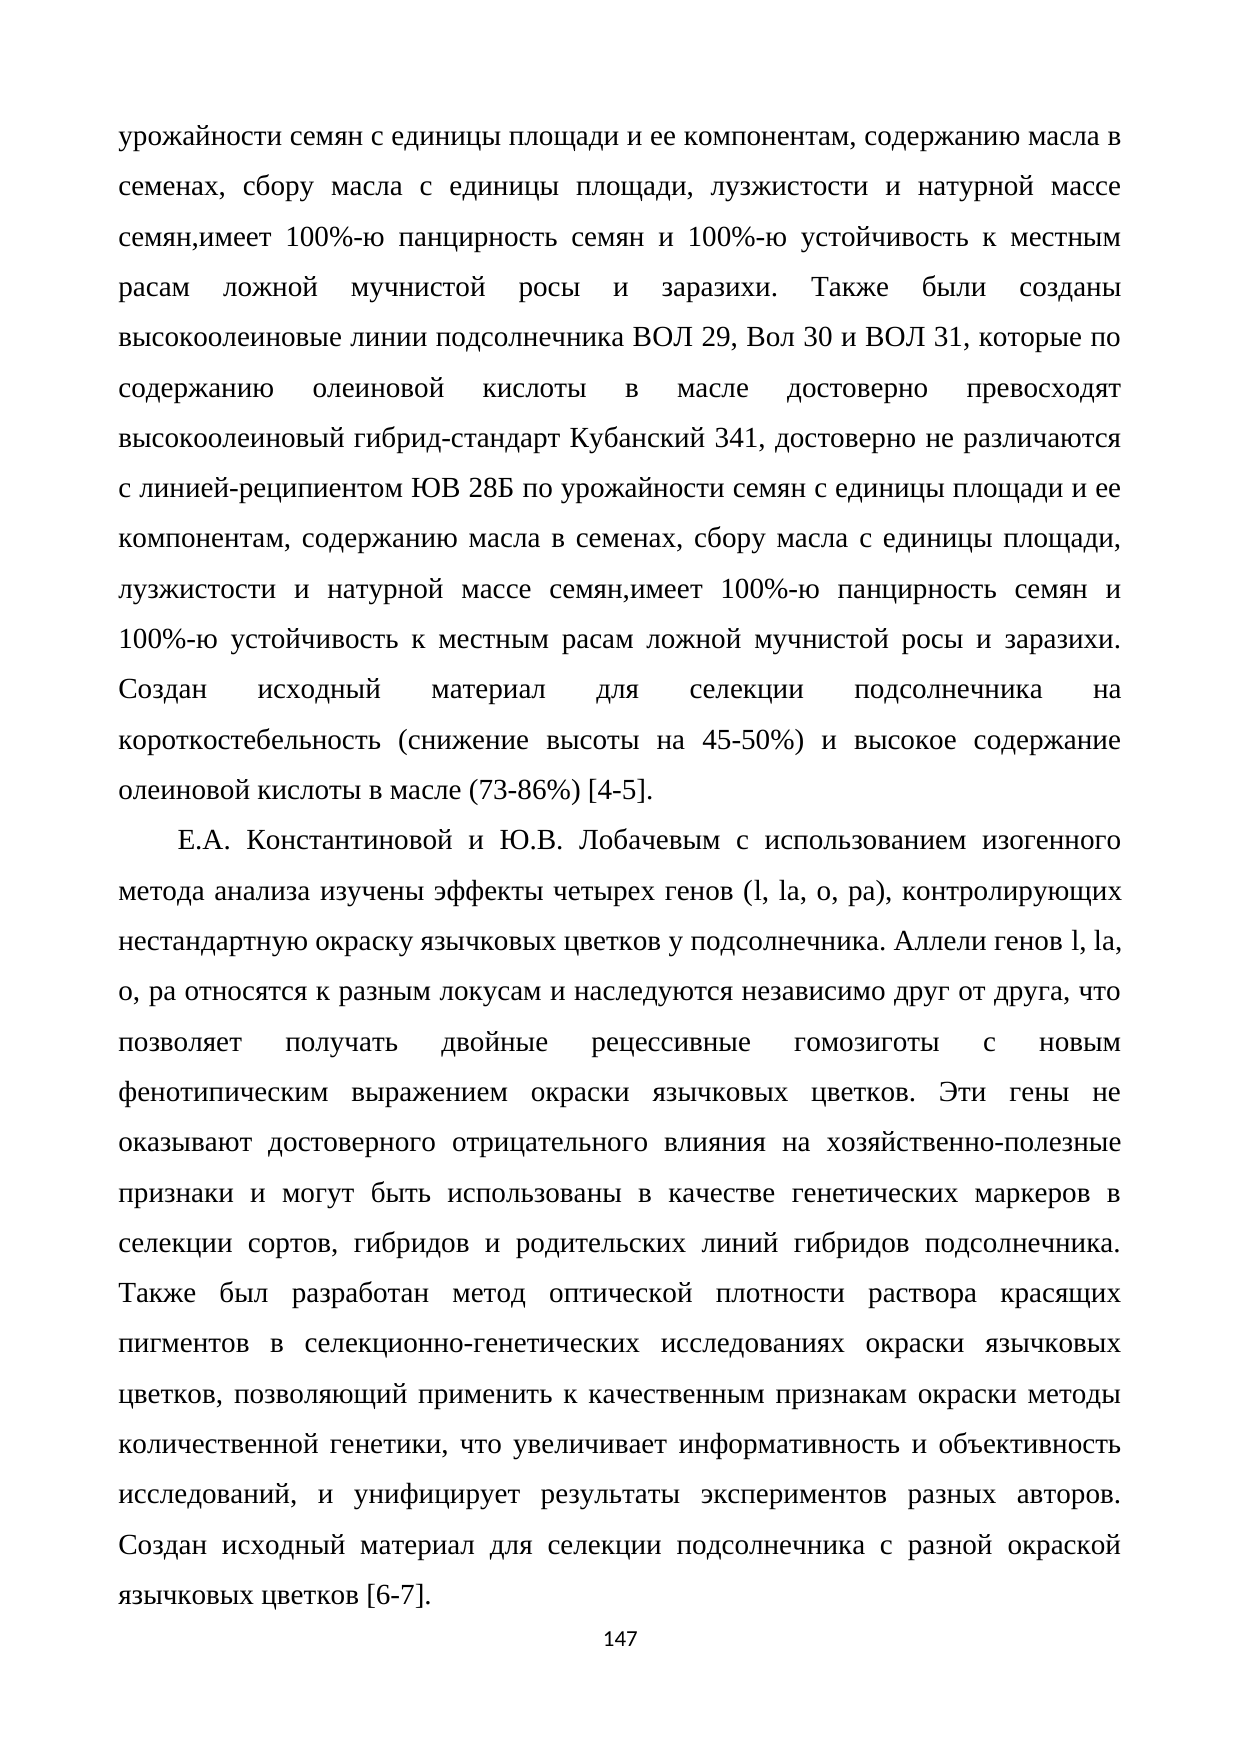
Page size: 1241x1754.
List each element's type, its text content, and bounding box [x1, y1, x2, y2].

text Е.А. Константиновой и Ю.В. Лобачевым с использованием изогенного метода анализа изучены эффекты четырех генов (l, la, o, pa), контролирующих нестандартную окраску язычковых цветков у подсолнечника. Аллели генов l, la, o, pa относятся к разным локусам и наследуются независимо друг от друга, что позволяет получать двойные рецессивные гомозиготы с новым фенотипическим выражением окраски язычковых цветков. Эти гены не оказывают достоверного отрицательного влияния на хозяйственно-полезные признаки и могут быть использованы в качестве генетических маркеров в селекции сортов, гибридов и родительских линий гибридов подсолнечника. Также был разработан метод оптической плотности раствора красящих пигментов в селекционно-генетических исследованиях окраски язычковых цветков, позволяющий применить к качественным признакам окраски методы количественной генетики, что увеличивает информативность и объективность исследований, и унифицирует результаты экспериментов разных авторов. Создан исходный материал для селекции подсолнечника с разной окраской язычковых цветков [6-7]. [118, 822, 1122, 1611]
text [118, 118, 1122, 806]
